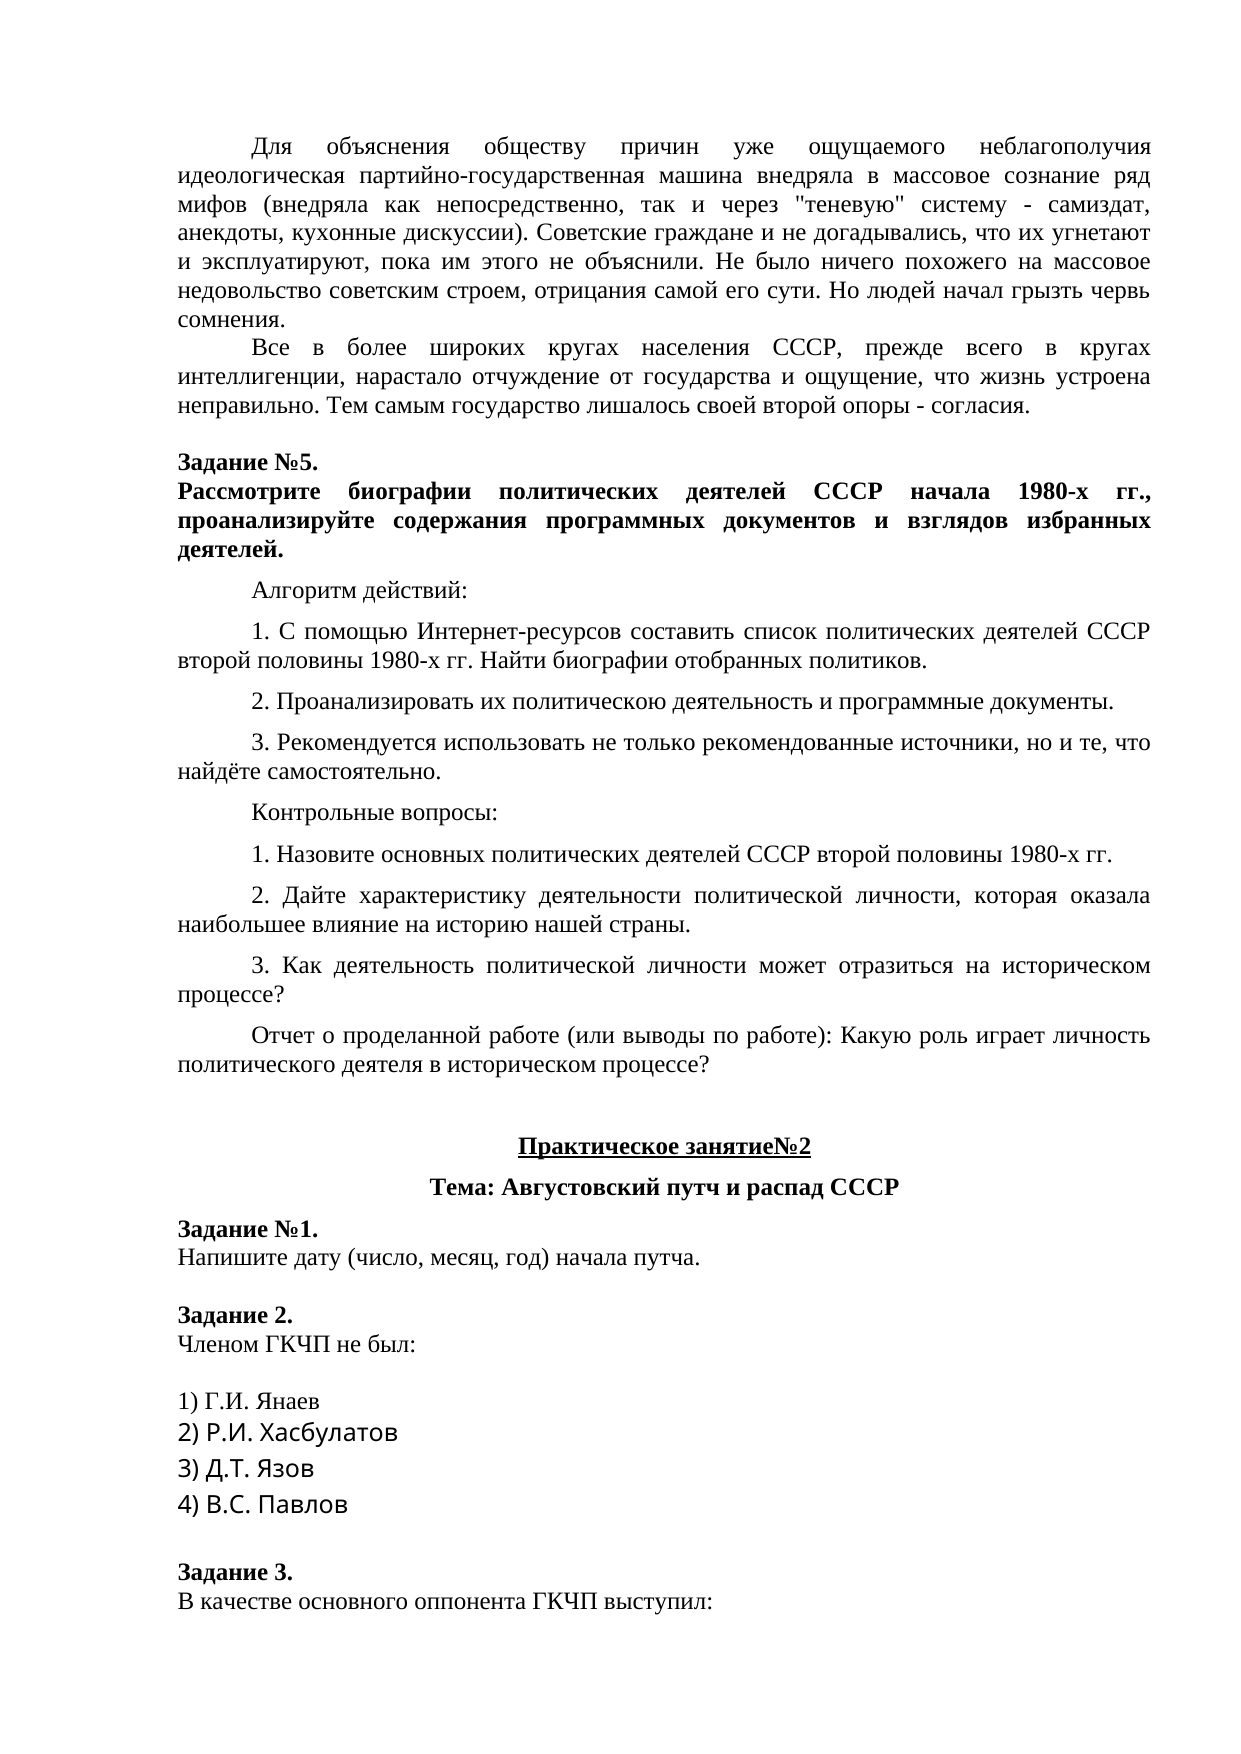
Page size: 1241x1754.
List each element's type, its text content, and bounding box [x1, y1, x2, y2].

text 3. Как деятельность политической личности может отразиться на историческом процессе? [177, 950, 1152, 1007]
text 2. Проанализировать их политическою деятельность и программные документы. [177, 686, 1152, 715]
text Тема: Августовский путч и распад СССР [177, 1172, 1152, 1201]
text Алгоритм действий: [177, 575, 1152, 604]
text Задание №1. [177, 1214, 1152, 1242]
text Напишите дату (число, месяц, год) начала путча. [177, 1242, 1152, 1271]
text 2) Р.И. Хасбулатов [177, 1415, 1152, 1449]
text 4) В.С. Павлов [177, 1486, 1152, 1520]
text 1. С помощью Интернет-ресурсов составить список политических деятелей СССР второй половины 1980-х гг. Найти биографии отобранных политиков. [177, 616, 1152, 674]
text Задание 2. [177, 1300, 1152, 1329]
text 3) Д.Т. Язов [177, 1451, 1152, 1485]
text 3. Рекомендуется использовать не только рекомендованные источники, но и те, что найдёте самостоятельно. [177, 727, 1152, 785]
text 1. Назовите основных политических деятелей СССР второй половины 1980-х гг. [177, 839, 1152, 867]
text 2. Дайте характеристику деятельности политической личности, которая оказала наибольшее влияние на историю нашей страны. [177, 880, 1152, 937]
text В качестве основного оппонента ГКЧП выступил: [177, 1586, 1152, 1615]
text Все в более широких кругах населения СССР, прежде всего в кругах интеллигенции, нарастало отчуждение от государства и ощущение, что жизнь устроена неправильно. Тем самым государство лишалось своей второй опоры - согласия. [177, 332, 1152, 419]
text Отчет о проделанной работе (или выводы по работе): Какую роль играет личность политического деятеля в историческом процессе? [177, 1020, 1152, 1077]
text Для объяснения обществу причин уже ощущаемого неблагополучия идеологическая партийно-государственная машина внедряла в массовое сознание ряд мифов (внедряла как непосредственно, так и через "теневую" систему - самиздат, анекдоты, кухонные дискуссии). Советские граждане и не догадывались, что их угнетают и эксплуатируют, пока им этого не объяснили. Не было ничего похожего на массовое недовольство советским строем, отрицания самой его сути. Но людей начал грызть червь сомнения. [177, 131, 1152, 332]
text Практическое занятие№2 [177, 1131, 1152, 1160]
text Задание 3. [177, 1557, 1152, 1586]
text Членом ГКЧП не был: [177, 1329, 1152, 1357]
text 1) Г.И. Янаев [177, 1386, 1152, 1415]
text Задание №5. [177, 447, 1152, 476]
text Контрольные вопросы: [177, 797, 1152, 826]
text Рассмотрите биографии политических деятелей СССР начала 1980-х гг., проанализируйте содержания программных документов и взглядов избранных деятелей. [177, 476, 1152, 562]
